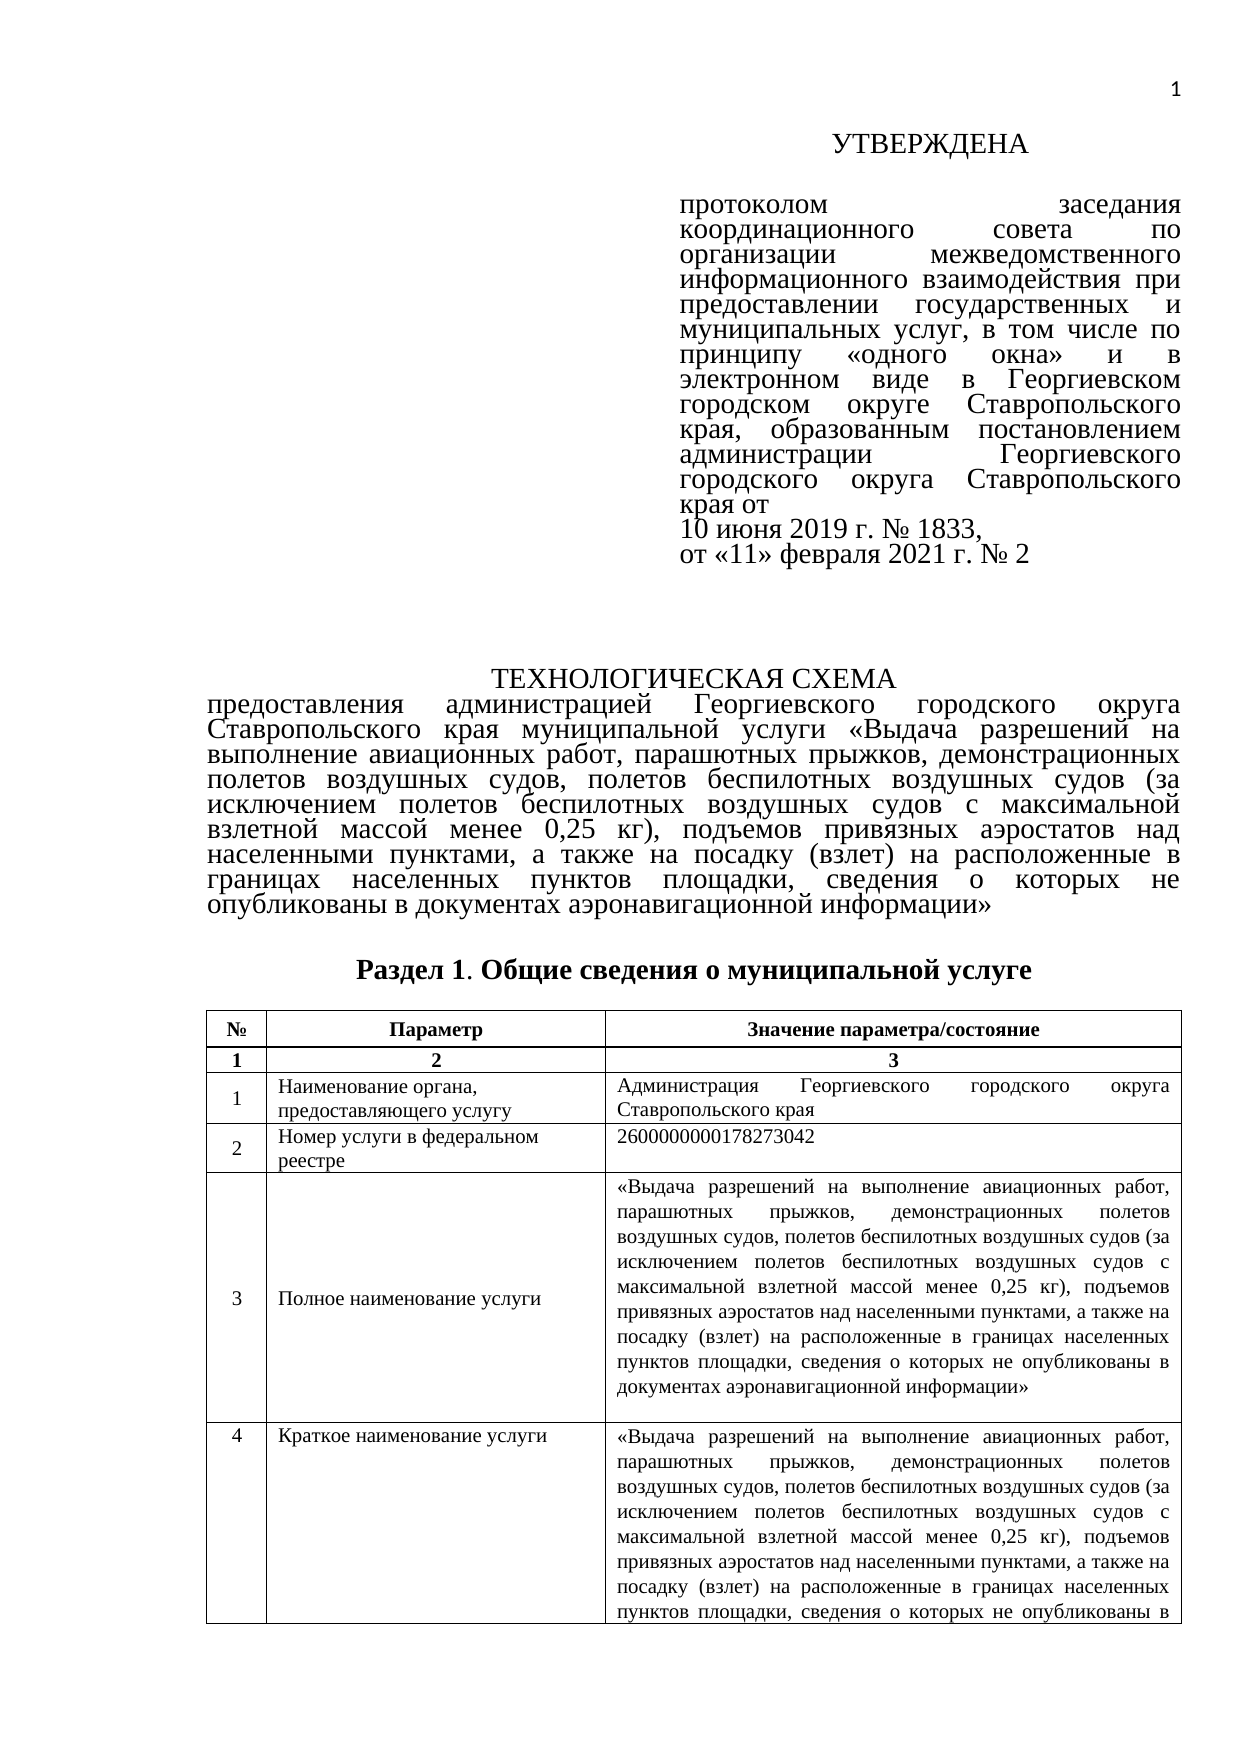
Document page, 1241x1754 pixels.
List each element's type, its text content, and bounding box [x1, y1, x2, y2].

text Раздел 1. Общие сведения о муниципальной услуге [207, 952, 1181, 986]
table_cell 1 [207, 1073, 266, 1123]
text ТЕХНОЛОГИЧЕСКАЯ СХЕМА [207, 669, 1181, 694]
table_header Значение параметра/состояние [606, 1011, 1181, 1046]
text 10 июня 2019 г. № 1833, [679, 519, 1181, 544]
table_cell 1 [207, 1048, 266, 1072]
table_cell Администрация Георгиевского городского округа Ставропольского края [606, 1073, 1181, 1123]
table_cell 2 [267, 1048, 605, 1072]
table_header № [207, 1011, 266, 1046]
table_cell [606, 1423, 1181, 1623]
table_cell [267, 1423, 605, 1623]
table_cell 2600000000178273042 [606, 1124, 1181, 1172]
text от «11» февраля 2021 г. № 2 [679, 544, 787, 569]
table_cell Наименование органа, предоставляющего услугу [267, 1073, 605, 1123]
table_cell Номер услуги в федеральном реестре [267, 1124, 605, 1172]
table_cell 3 [606, 1048, 1181, 1072]
text протоколом заседания координационного совета по организации межведомственного информационного взаимодействия при предоставлении государственных и муниципальных услуг, в том числе по принципу «одного окна» и в электронном виде в Георгиевском городском округе Ставропольского края, образованным постановлением администрации Георгиевского городского округа Ставропольского края от [679, 194, 1181, 519]
text УТВЕРЖДЕНА [679, 127, 1181, 160]
text от «11» февраля 2021 г. № 2 [790, 544, 1181, 569]
table_cell 2 [207, 1124, 266, 1172]
table_cell Полное наименование услуги [267, 1173, 605, 1422]
table_header Параметр [267, 1011, 605, 1046]
text предоставления администрацией Георгиевского городского округа Ставропольского края муниципальной услуги «Выдача разрешений на выполнение авиационных работ, парашютных прыжков, демонстрационных полетов воздушных судов, полетов беспилотных воздушных судов (за исключением полетов беспилотных воздушных судов с максимальной взлетной массой менее 0,25 кг), подъемов привязных аэростатов над населенными пунктами, а также на посадку (взлет) на расположенные в границах населенных пунктов площадки, сведения о которых не опубликованы в документах аэронавигационной информации» [207, 694, 1181, 919]
table_cell 4 [207, 1423, 266, 1623]
table_cell 3 [207, 1173, 266, 1422]
